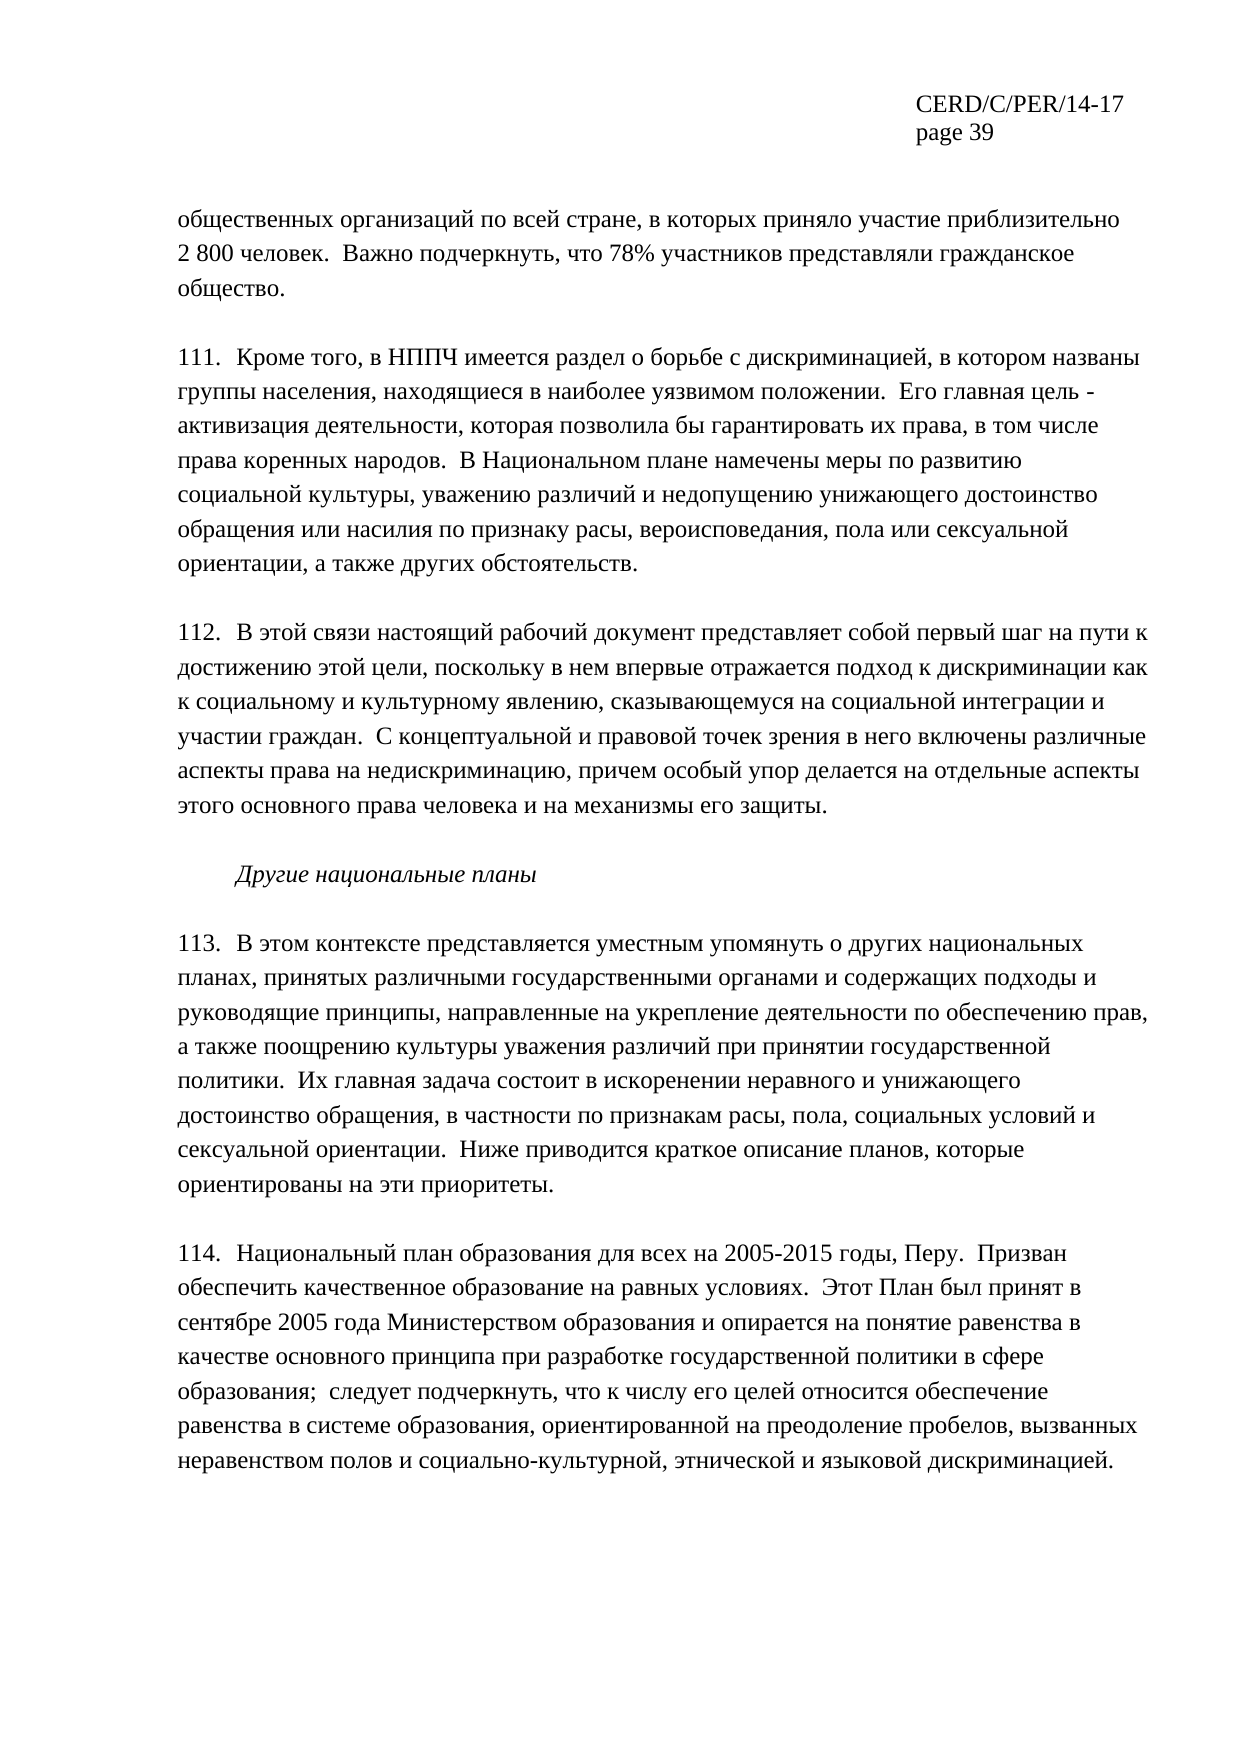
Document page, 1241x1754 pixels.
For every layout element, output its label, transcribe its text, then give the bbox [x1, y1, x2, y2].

text 114. Национальный план образования для всех на 2005-2015 годы, Перу. Призван обеспечить качественное образование на равных условиях. Этот План был принят в сентябре 2005 года Министерством образования и опирается на понятие равенства в качестве основного принципа при разработке государственной политики в сфере образования; следует подчеркнуть, что к числу его целей относится обеспечение равенства в системе образования, ориентированной на преодоление пробелов, вызванных неравенством полов и социально-культурной, этнической и языковой дискриминацией. [177, 1238, 1152, 1474]
text Другие национальные планы [177, 859, 1152, 887]
text 112. В этой связи настоящий рабочий документ представляет собой первый шаг на пути к достижению этой цели, поскольку в нем впервые отражается подход к дискриминации как к социальному и культурному явлению, сказывающемуся на социальной интеграции и участии граждан. С концептуальной и правовой точек зрения в него включены различные аспекты права на недискриминацию, причем особый упор делается на отдельные аспекты этого основного права человека и на механизмы его защиты. [177, 617, 1152, 818]
text 111. Кроме того, в НППЧ имеется раздел о борьбе с дискриминацией, в котором названы группы населения, находящиеся в наиболее уязвимом положении. Его главная цель - активизация деятельности, которая позволила бы гарантировать их права, в том числе права коренных народов. В Национальном плане намечены меры по развитию социальной культуры, уважению различий и недопущению унижающего достоинство обращения или насилия по признаку расы, вероисповедания, пола или сексуальной ориентации, а также других обстоятельств. [177, 342, 1152, 577]
text 113. В этом контексте представляется уместным упомянуть о других национальных планах, принятых различными государственными органами и содержащих подходы и руководящие принципы, направленные на укрепление деятельности по обеспечению прав, а также поощрению культуры уважения различий при принятии государственной политики. Их главная задача состоит в искоренении неравного и унижающего достоинство обращения, в частности по признакам расы, пола, социальных условий и сексуальной ориентации. Ниже приводится краткое описание планов, которые ориентированы на эти приоритеты. [177, 928, 1152, 1198]
